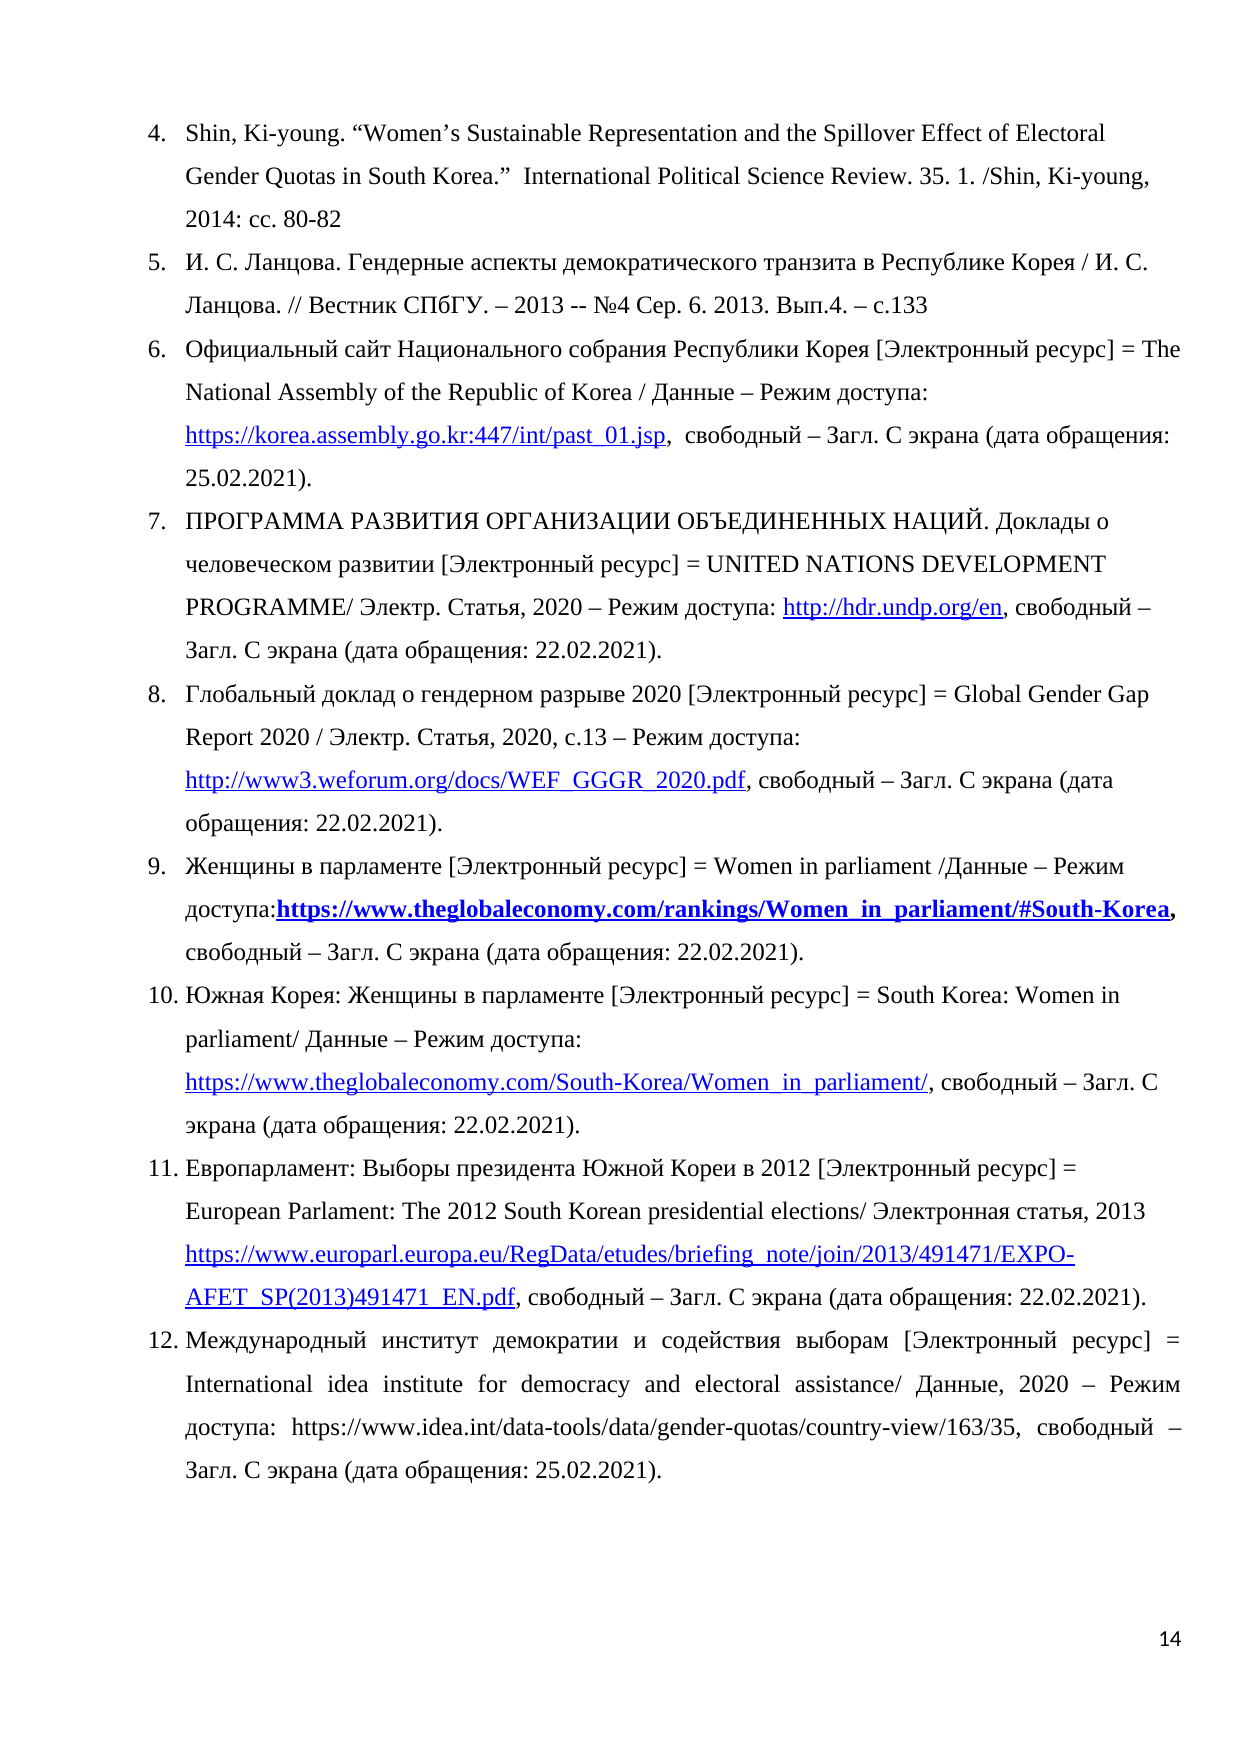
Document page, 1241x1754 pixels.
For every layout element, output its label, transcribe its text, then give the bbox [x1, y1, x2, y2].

list Глобальный доклад о гендерном разрыве 2020 [Электронный ресурс] = Global Gender Gap Report 2020 / Электр. Статья, 2020, с.13 – Режим доступа: http://www3.weforum.org/docs/WEF_GGGR_2020.pdf, свободный – Загл. С экрана (дата обращения: 22.02.2021). [148, 679, 1181, 837]
list Южная Корея: Женщины в парламенте [Электронный ресурс] = South Korea: Women in parliament/ Данные – Режим доступа: https://www.theglobaleconomy.com/South-Korea/Women_in_parliament/, свободный – Загл. С экрана (дата обращения: 22.02.2021). [148, 981, 1181, 1139]
list Официальный сайт Национального собрания Республики Корея [Электронный ресурс] = The National Assembly of the Republic of Korea / Данные – Режим доступа: https://korea.assembly.go.kr:447/int/past_01.jsp, свободный – Загл. С экрана (дата обращения: 25.02.2021). [148, 334, 1181, 492]
list ПРОГРАММА РАЗВИТИЯ ОРГАНИЗАЦИИ ОБЪЕДИНЕННЫХ НАЦИЙ. Доклады о человеческом развитии [Электронный ресурс] = UNITED NATIONS DEVELOPMENT PROGRAMME/ Электр. Статья, 2020 – Режим доступа: http://hdr.undp.org/en, свободный – Загл. С экрана (дата обращения: 22.02.2021). [148, 506, 1181, 664]
list Европарламент: Выборы президента Южной Кореи в 2012 [Электронный ресурс] = European Parlament: The 2012 South Korean presidential elections/ Электронная статья, 2013 https://www.europarl.europa.eu/RegData/etudes/briefing_note/join/2013/491471/EXPO-AFET_SP(2013)491471_EN.pdf, свободный – Загл. С экрана (дата обращения: 22.02.2021). [148, 1153, 1181, 1311]
list Международный институт демократии и содействия выборам [Электронный ресурс] = International idea institute for democracy and electoral assistance/ Данные, 2020 – Режим доступа: https://www.idea.int/data-tools/data/gender-quotas/country-view/163/35, свободный – Загл. С экрана (дата обращения: 25.02.2021). [148, 1326, 1181, 1484]
list Женщины в парламенте [Электронный ресурс] = Women in parliament /Данные – Режим доступа:https://www.theglobaleconomy.com/rankings/Women_in_parliament/#South-Korea, свободный – Загл. С экрана (дата обращения: 22.02.2021). [148, 851, 1181, 966]
list Shin, Ki-young. “Women’s Sustainable Representation and the Spillover Effect of Electoral Gender Quotas in South Korea.” International Political Science Review. 35. 1. /Shin, Ki-young, 2014: сс. 80-82 [148, 118, 1181, 233]
list И. С. Ланцова. Гендерные аспекты демократического транзита в Республике Корея / И. С. Ланцова. // Вестник СПбГУ. – 2013 -- №4 Сер. 6. 2013. Вып.4. – с.133 [148, 247, 1181, 319]
